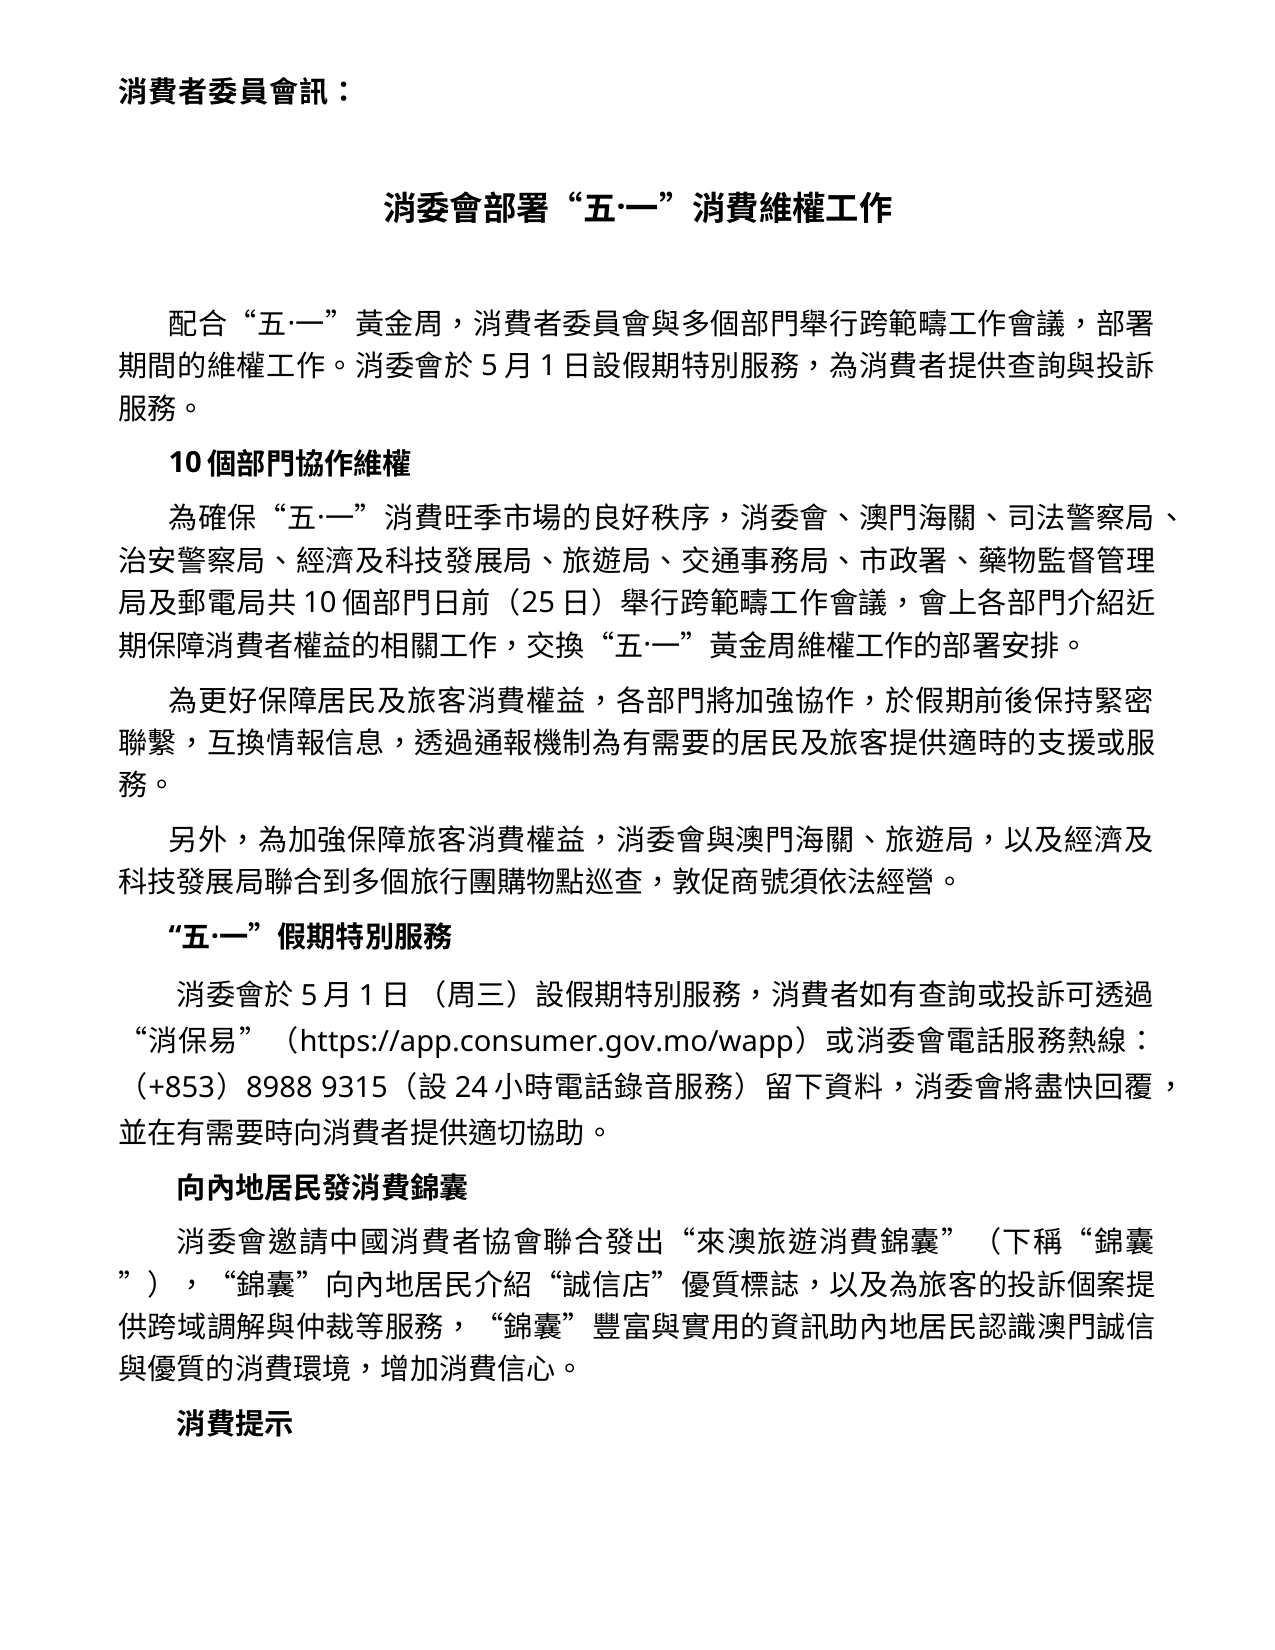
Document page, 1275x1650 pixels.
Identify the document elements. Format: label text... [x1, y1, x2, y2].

text 另外，為加強保障旅客消費權益，消委會與澳門海關、旅遊局，以及經濟及科技發展局聯合到多個旅行團購物點巡查，敦促商號須依法經營。 [118, 816, 1157, 901]
text 消委會部署“五·一”消費維權工作 [118, 182, 1157, 230]
text 為確保“五·一”消費旺季市場的良好秩序，消委會、澳門海關、司法警察局、治安警察局、經濟及科技發展局、旅遊局、交通事務局、市政署、藥物監督管理局及郵電局共10個部門日前（25日）舉行跨範疇工作會議，會上各部門介紹近期保障消費者權益的相關工作，交換“五·一”黃金周維權工作的部署安排。 [118, 495, 1157, 664]
text 配合“五·一”黃金周，消費者委員會與多個部門舉行跨範疇工作會議，部署期間的維權工作。消委會於5月1日設假期特別服務，為消費者提供查詢與投訴服務。 [118, 301, 1157, 428]
text 為更好保障居民及旅客消費權益，各部門將加強協作，於假期前後保持緊密聯繫，互換情報信息，透過通報機制為有需要的居民及旅客提供適時的支援或服務。 [118, 677, 1157, 804]
text “五·一”假期特別服務 [118, 913, 1157, 956]
text 消費者委員會訊： [118, 69, 1157, 111]
text 10個部門協作維權 [118, 440, 1157, 483]
text 向內地居民發消費錦囊 [118, 1164, 1157, 1207]
text 消委會邀請中國消費者協會聯合發出“來澳旅遊消費錦囊”（下稱“錦囊”），“錦囊”向內地居民介紹“誠信店”優質標誌，以及為旅客的投訴個案提供跨域調解與仲裁等服務，“錦囊”豐富與實用的資訊助內地居民認識澳門誠信與優質的消費環境，增加消費信心。 [118, 1219, 1157, 1388]
text 消委會於5月1日 （周三）設假期特別服務，消費者如有查詢或投訴可透過“消保易”（https://app.consumer.gov.mo/wapp）或消委會電話服務熱線：（+853）8988 9315（設24小時電話錄音服務）留下資料，消委會將盡快回覆，並在有需要時向消費者提供適切協助。 [118, 968, 1157, 1152]
text 消費提示 [118, 1401, 1157, 1443]
